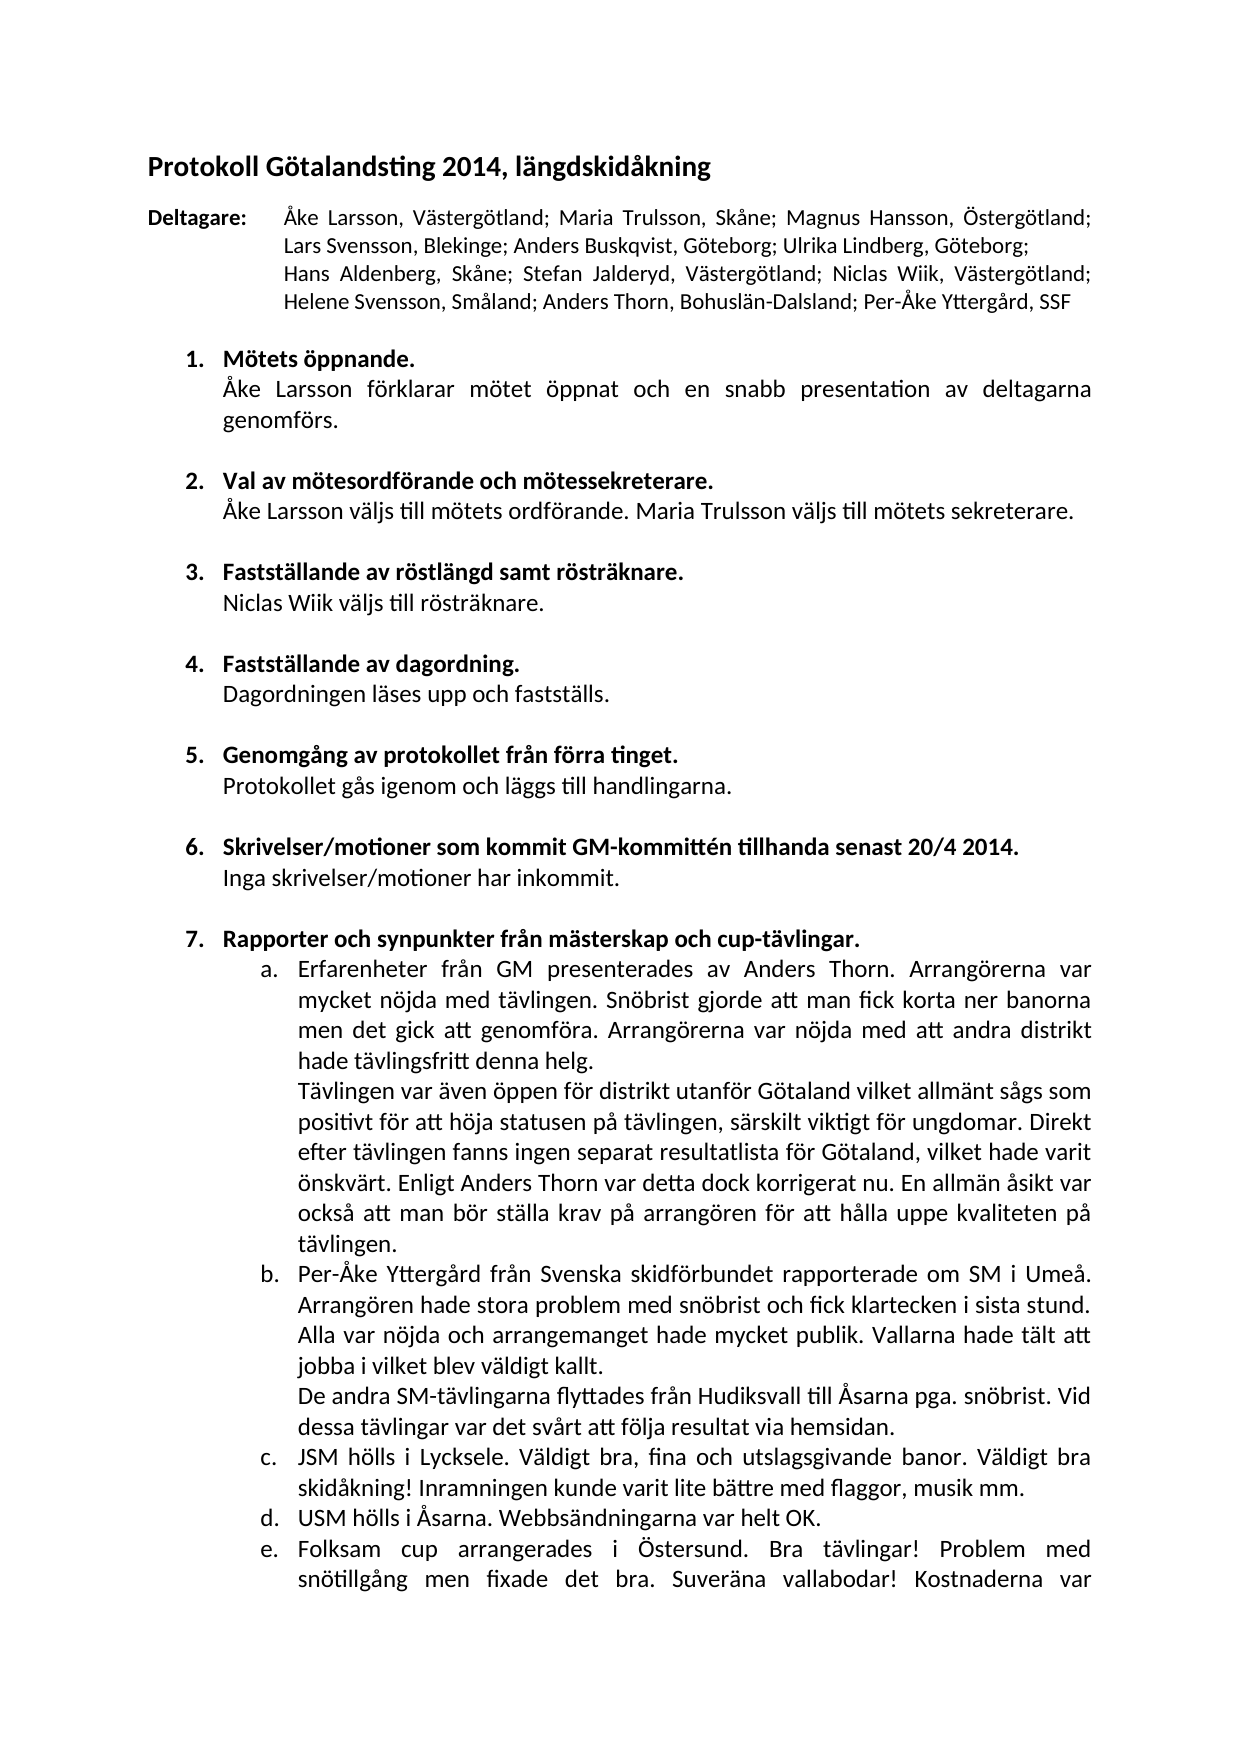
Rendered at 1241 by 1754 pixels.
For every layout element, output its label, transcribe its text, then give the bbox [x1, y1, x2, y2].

text Niclas Wiik väljs till rösträknare. [223, 587, 1093, 617]
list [260, 1533, 1093, 1594]
list Val av mötesordförande och mötessekreterare. [185, 465, 1093, 495]
list Mötets öppnande. [185, 343, 1093, 373]
list Erfarenheter från GM presenterades av Anders Thorn. Arrangörerna var mycket nöjda med tävlingen. Snöbrist gjorde att man fick korta ner banorna men det gick att genomföra. Arrangörerna var nöjda med att andra distrikt hade tävlingsfritt denna helg. [260, 953, 1093, 1075]
text Tävlingen var även öppen för distrikt utanför Götaland vilket allmänt sågs som positivt för att höja statusen på tävlingen, särskilt viktigt för ungdomar. Direkt efter tävlingen fanns ingen separat resultatlista för Götaland, vilket hade varit önskvärt. Enligt Anders Thorn var detta dock korrigerat nu. En allmän åsikt var också att man bör ställa krav på arrangören för att hålla uppe kvaliteten på tävlingen. [298, 1075, 1093, 1258]
text Protokoll Götalandsting 2014, längdskidåkning [148, 148, 1093, 183]
list Skrivelser/motioner som kommit GM-kommittén tillhanda senast 20/4 2014. [185, 831, 1093, 862]
list Genomgång av protokollet från förra tinget. [185, 739, 1093, 770]
list Fastställande av dagordning. [185, 648, 1093, 678]
text Deltagare: Åke Larsson, Västergötland; Maria Trulsson, Skåne; Magnus Hansson, Östergötland; Lars Svensson, Blekinge; Anders Buskqvist, Göteborg; Ulrika Lindberg, Göteborg; [148, 203, 1093, 259]
text De andra SM-tävlingarna flyttades från Hudiksvall till Åsarna pga. snöbrist. Vid dessa tävlingar var det svårt att följa resultat via hemsidan. [298, 1381, 1093, 1442]
text Åke Larsson förklarar mötet öppnat och en snabb presentation av deltagarna genomförs. [223, 373, 1093, 434]
list USM hölls i Åsarna. Webbsändningarna var helt OK. [260, 1503, 1093, 1533]
text Inga skrivelser/motioner har inkommit. [223, 862, 1093, 892]
list Rapporter och synpunkter från mästerskap och cup-tävlingar. [185, 923, 1093, 953]
text Åke Larsson väljs till mötets ordförande. Maria Trulsson väljs till mötets sekreterare. [223, 495, 1093, 526]
text Hans Aldenberg, Skåne; Stefan Jalderyd, Västergötland; Niclas Wiik, Västergötland; Helene Svensson, Småland; Anders Thorn, Bohuslän-Dalsland; Per-Åke Yttergård, SSF [283, 259, 1093, 315]
list Per-Åke Yttergård från Svenska skidförbundet rapporterade om SM i Umeå. Arrangören hade stora problem med snöbrist och fick klartecken i sista stund. Alla var nöjda och arrangemanget hade mycket publik. Vallarna hade tält att jobba i vilket blev väldigt kallt. [260, 1258, 1093, 1381]
text Dagordningen läses upp och fastställs. [223, 678, 1093, 709]
list Fastställande av röstlängd samt rösträknare. [185, 556, 1093, 587]
list JSM hölls i Lycksele. Väldigt bra, fina och utslagsgivande banor. Väldigt bra skidåkning! Inramningen kunde varit lite bättre med flaggor, musik mm. [260, 1442, 1093, 1503]
text Protokollet gås igenom och läggs till handlingarna. [223, 770, 1093, 801]
